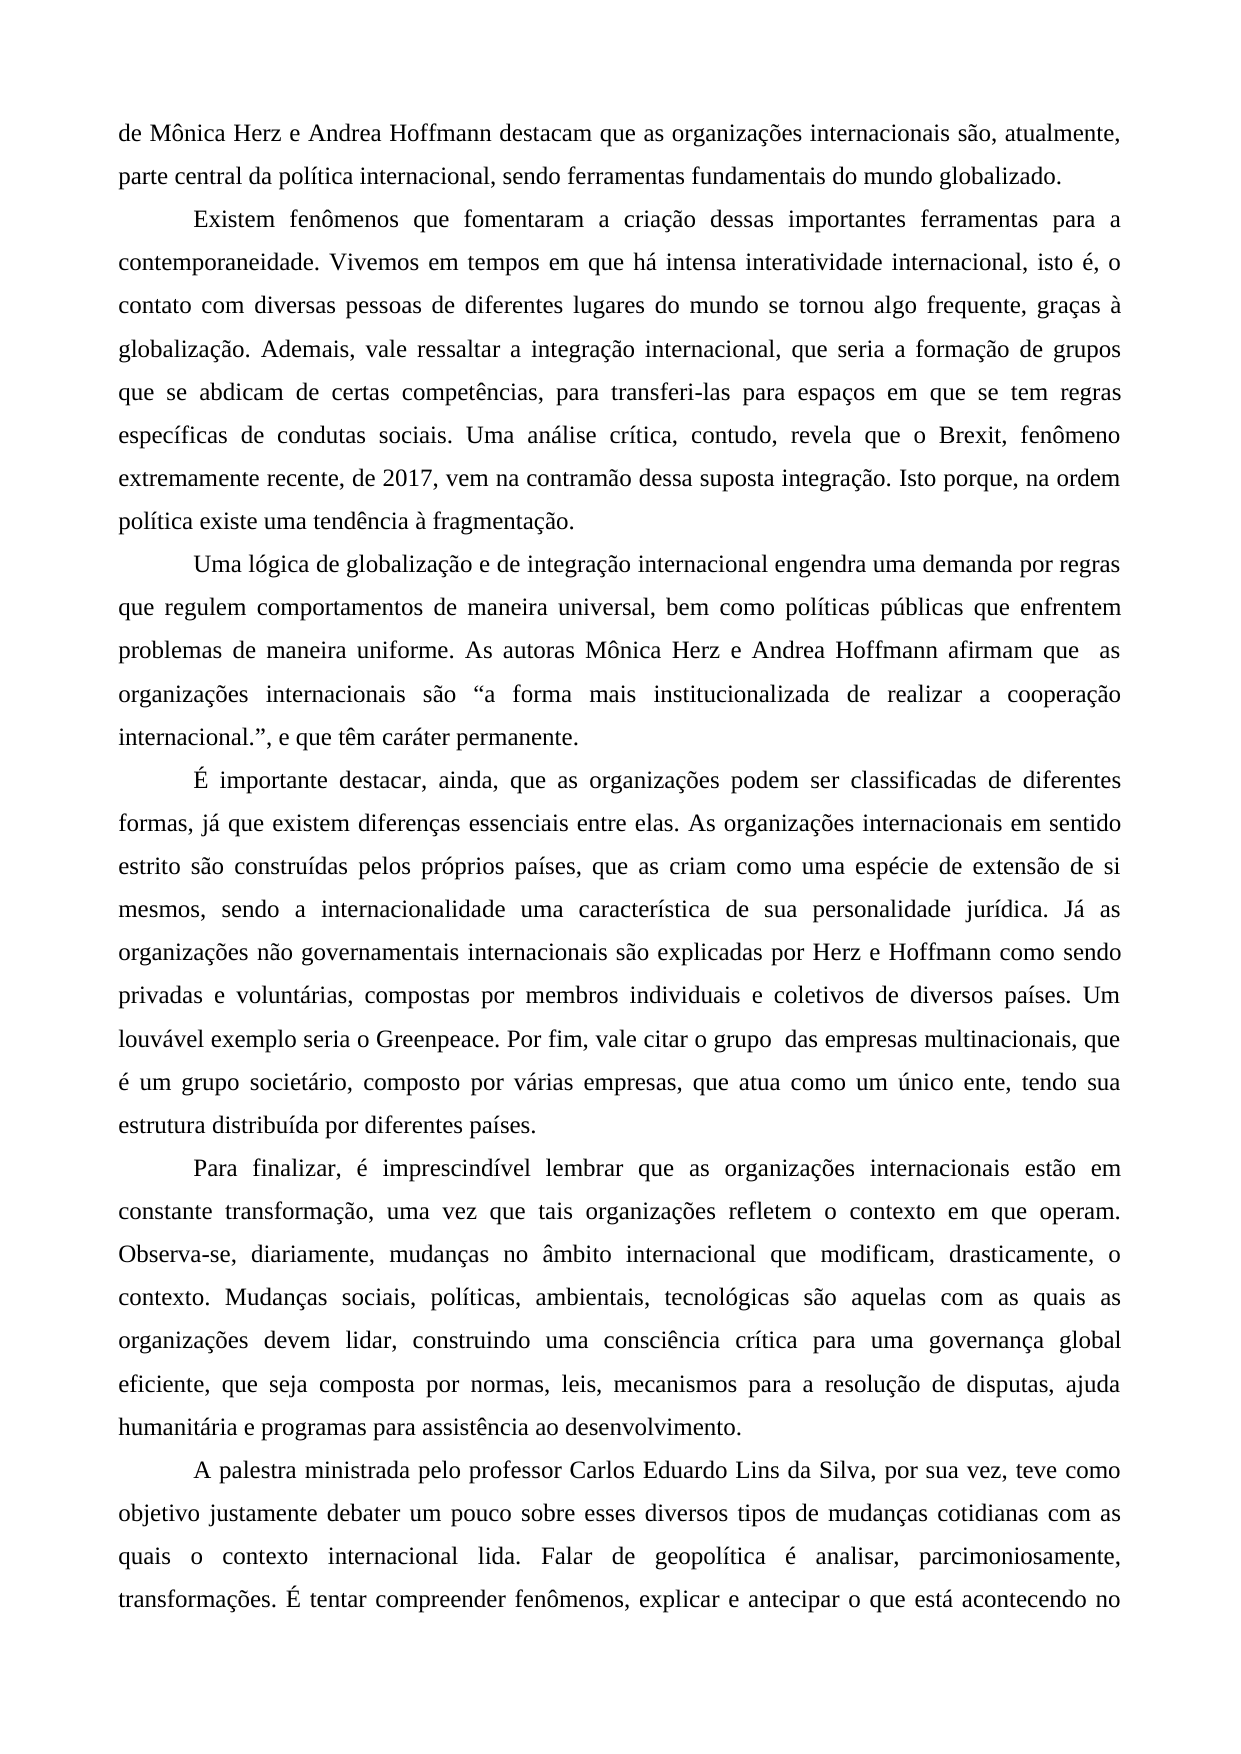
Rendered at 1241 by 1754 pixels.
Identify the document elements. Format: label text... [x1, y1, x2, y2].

text Uma lógica de globalização e de integração internacional engendra uma demanda por regras que regulem comportamentos de maneira universal, bem como políticas públicas que enfrentem problemas de maneira uniforme. As autoras Mônica Herz e Andrea Hoffmann afirmam que as organizações internacionais são “a forma mais institucionalizada de realizar a cooperação internacional.”, e que têm caráter permanente. [118, 549, 1122, 751]
text Existem fenômenos que fomentaram a criação dessas importantes ferramentas para a contemporaneidade. Vivemos em tempos em que há intensa interatividade internacional, isto é, o contato com diversas pessoas de diferentes lugares do mundo se tornou algo frequente, graças à globalização. Ademais, vale ressaltar a integração internacional, que seria a formação de grupos que se abdicam de certas competências, para transferi-las para espaços em que se tem regras específicas de condutas sociais. Uma análise crítica, contudo, revela que o Brexit, fenômeno extremamente recente, de 2017, vem na contramão dessa suposta integração. Isto porque, na ordem política existe uma tendência à fragmentação. [118, 204, 1122, 535]
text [118, 118, 1122, 190]
text É importante destacar, ainda, que as organizações podem ser classificadas de diferentes formas, já que existem diferenças essenciais entre elas. As organizações internacionais em sentido estrito são construídas pelos próprios países, que as criam como uma espécie de extensão de si mesmos, sendo a internacionalidade uma característica de sua personalidade jurídica. Já as organizações não governamentais internacionais são explicadas por Herz e Hoffmann como sendo privadas e voluntárias, compostas por membros individuais e coletivos de diversos países. Um louvável exemplo seria o Greenpeace. Por fim, vale citar o grupo das empresas multinacionais, que é um grupo societário, composto por várias empresas, que atua como um único ente, tendo sua estrutura distribuída por diferentes países. [118, 765, 1122, 1139]
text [118, 1455, 1122, 1613]
text Para finalizar, é imprescindível lembrar que as organizações internacionais estão em constante transformação, uma vez que tais organizações refletem o contexto em que operam. Observa-se, diariamente, mudanças no âmbito internacional que modificam, drasticamente, o contexto. Mudanças sociais, políticas, ambientais, tecnológicas são aquelas com as quais as organizações devem lidar, construindo uma consciência crítica para uma governança global eficiente, que seja composta por normas, leis, mecanismos para a resolução de disputas, ajuda humanitária e programas para assistência ao desenvolvimento. [118, 1153, 1122, 1441]
